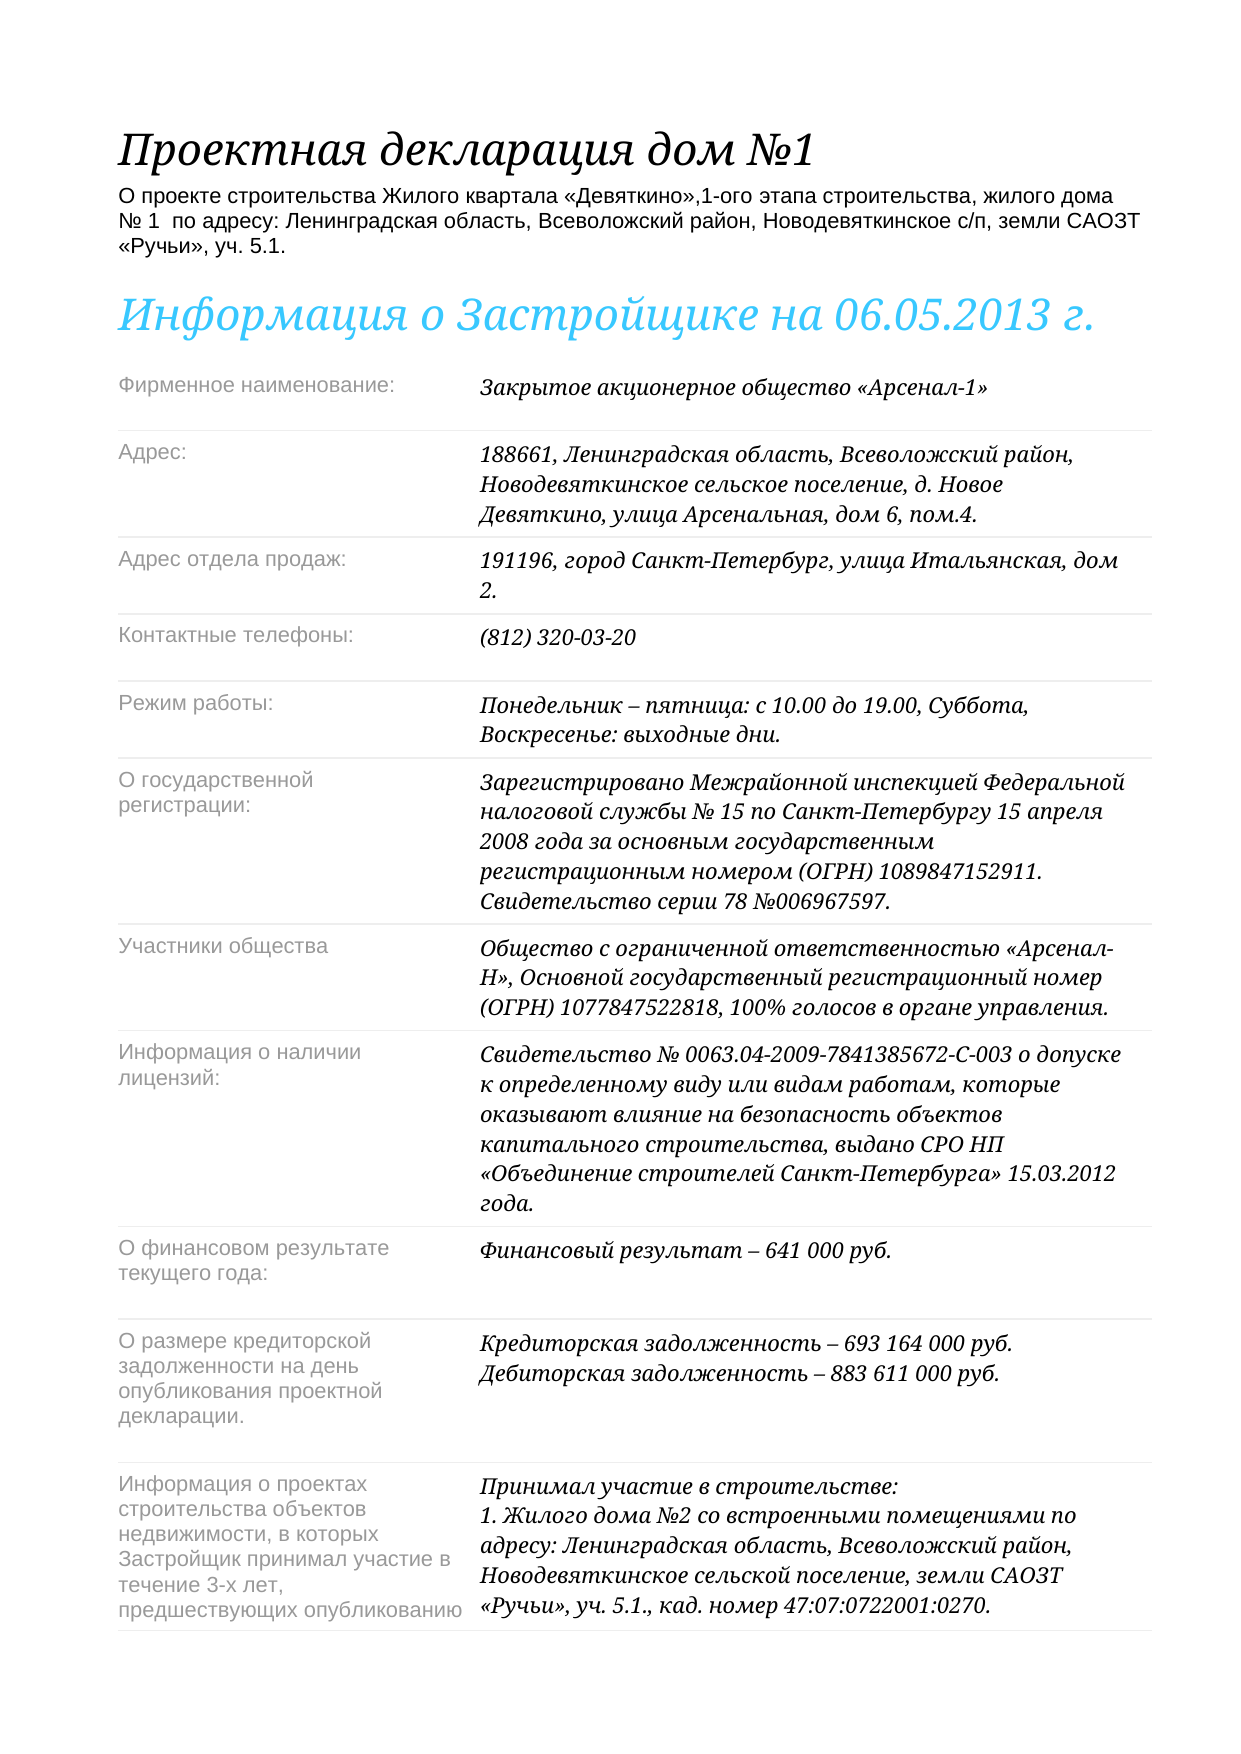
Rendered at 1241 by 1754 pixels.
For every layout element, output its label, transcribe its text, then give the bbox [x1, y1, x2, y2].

table_header Фирменное наименование: [118, 364, 480, 429]
table_cell Финансовый результат – 641 000 руб. [480, 1227, 1152, 1318]
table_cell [118, 1463, 480, 1630]
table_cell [480, 1463, 1152, 1630]
table_cell (812) 320-03-20 [480, 615, 1152, 680]
text Информация о Застройщике на 06.05.2013 г. [118, 283, 1152, 343]
text Проектная декларация дом №1 [118, 118, 1152, 178]
table_cell Адрес: [118, 431, 480, 536]
table_cell Общество с ограниченной ответственностью «Арсенал-Н», Основной государственный регистрационный номер (ОГРН) 1077847522818, 100% голосов в органе управления. [480, 925, 1152, 1030]
table_cell О финансовом результате текущего года: [118, 1227, 480, 1318]
table_cell Участники общества [118, 925, 480, 1030]
table_cell О государственной регистрации: [118, 759, 480, 923]
table_cell Зарегистрировано Межрайонной инспекцией Федеральной налоговой службы № 15 по Санкт-Петербургу 15 апреля 2008 года за основным государственным регистрационным номером (ОГРН) 1089847152911. Свидетельство серии 78 №006967597. [480, 759, 1152, 923]
table_cell Информация о наличии лицензий: [118, 1031, 480, 1226]
table_cell О размере кредиторской задолженности на день опубликования проектной декларации. [118, 1320, 480, 1461]
table_cell Контактные телефоны: [118, 615, 480, 680]
table_cell 188661, Ленинградская область, Всеволожский район, Новодевяткинское сельское поселение, д. Новое Девяткино, улица Арсенальная, дом 6, пом.4. [480, 431, 1152, 536]
text О проекте строительства Жилого квартала «Девяткино»,1-ого этапа строительства, жилого дома № 1 по адресу: Ленинградская область, Всеволожский район, Новодевяткинское с/п, земли САОЗТ «Ручьи», уч. 5.1. [118, 183, 1152, 258]
table_header Закрытое акционерное общество «Арсенал-1» [480, 364, 1152, 429]
table_cell Адрес отдела продаж: [118, 538, 480, 613]
table_cell Свидетельство № 0063.04-2009-7841385672-С-003 о допуске к определенному виду или видам работам, которые оказывают влияние на безопасность объектов капитального строительства, выдано СРО НП «Объединение строителей Санкт-Петербурга» 15.03.2012 года. [480, 1031, 1152, 1226]
table_cell Кредиторская задолженность – 693 164 000 руб. Дебиторская задолженность – 883 611 000 руб. [480, 1320, 1152, 1461]
table_cell 191196, город Санкт-Петербург, улица Итальянская, дом 2. [480, 538, 1152, 613]
table_cell Режим работы: [118, 682, 480, 757]
table_cell Понедельник – пятница: с 10.00 до 19.00, Суббота, Воскресенье: выходные дни. [480, 682, 1152, 757]
